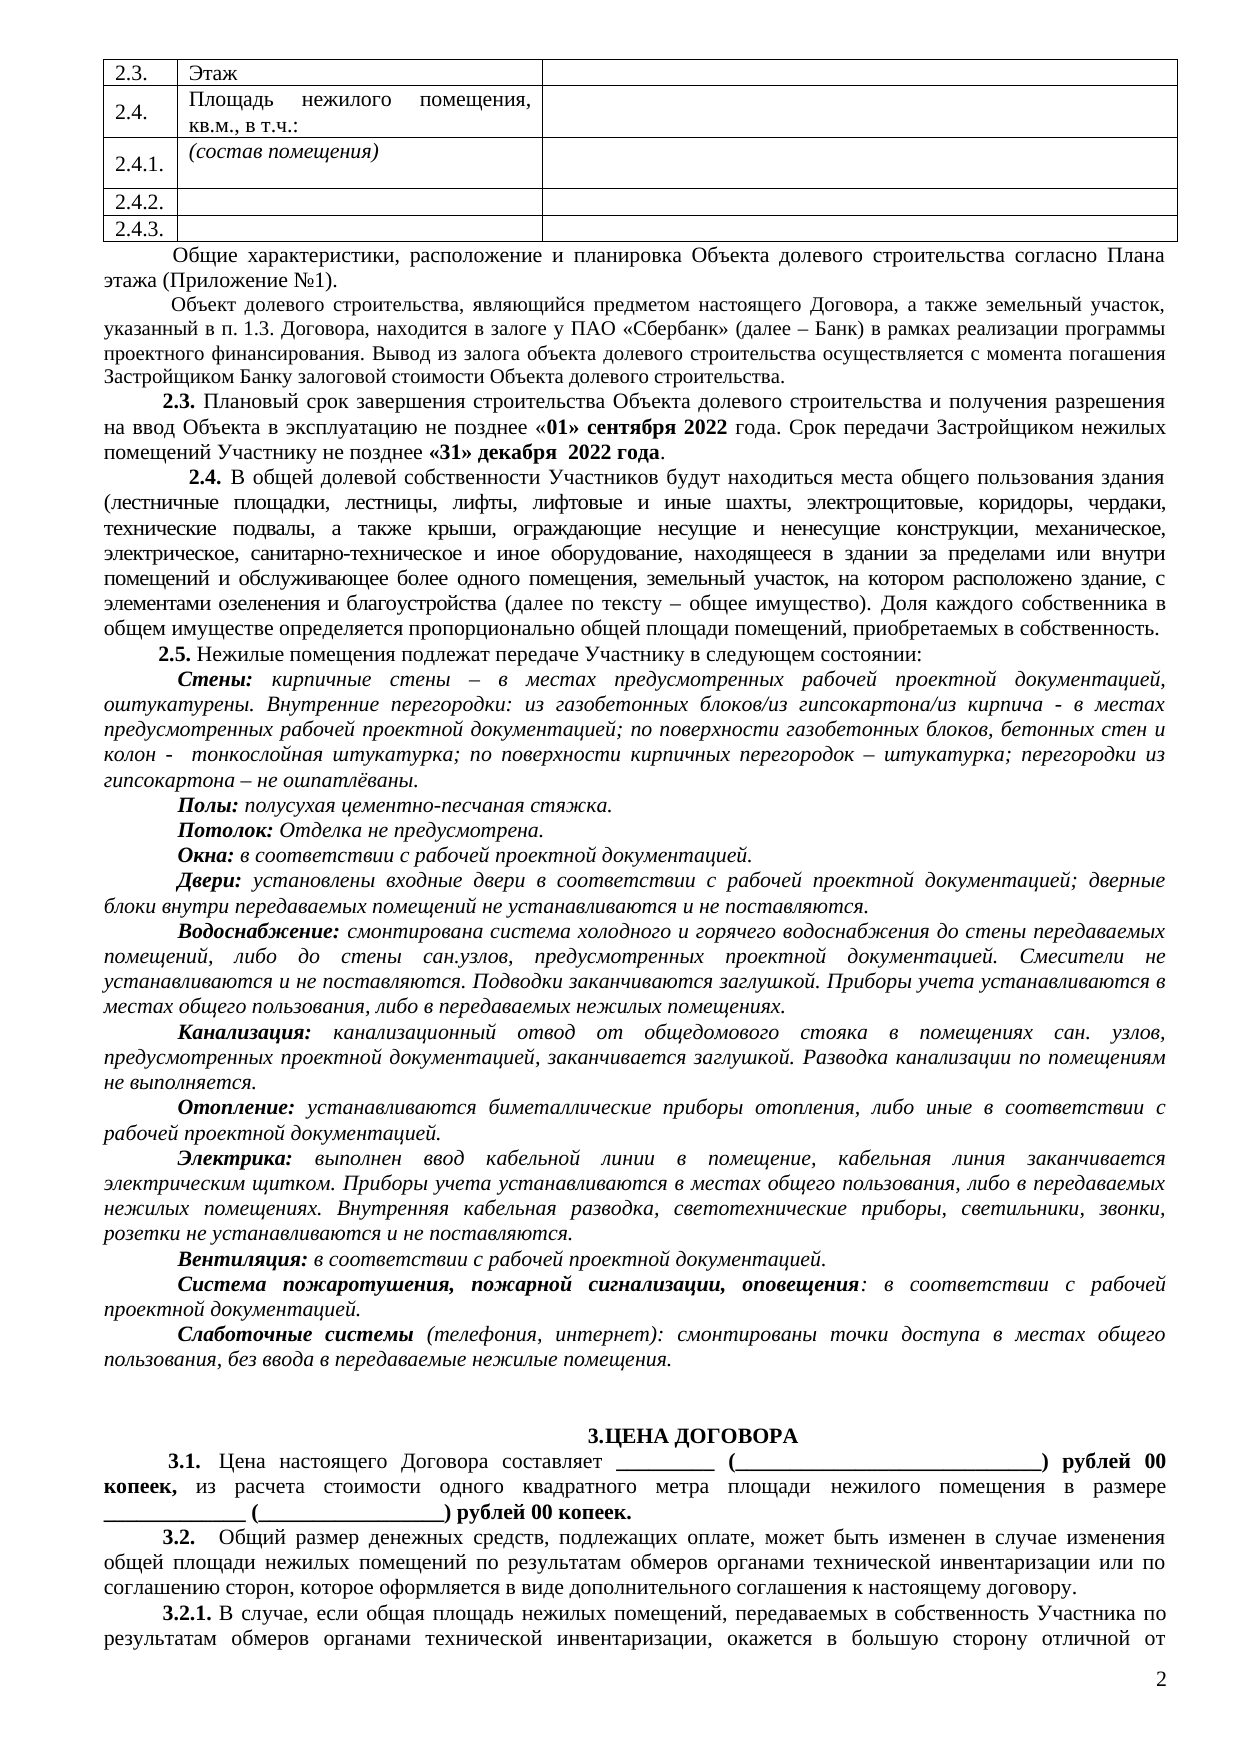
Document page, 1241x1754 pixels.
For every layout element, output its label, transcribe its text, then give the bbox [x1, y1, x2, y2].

text Водоснабжение: смонтирована система холодного и горячего водоснабжения до стены передаваемых помещений, либо до стены сан.узлов, предусмотренных проектной документацией. Смесители не устанавливаются и не поставляются. Подводки заканчиваются заглушкой. Приборы учета устанавливаются в местах общего пользования, либо в передаваемых нежилых помещениях. [103, 918, 1167, 1019]
text Потолок: Отделка не предусмотрена. [103, 817, 1167, 842]
table_cell 2.3. [104, 60, 177, 85]
text Полы: полусухая цементно-песчаная стяжка. [103, 792, 1167, 817]
text Система пожаротушения, пожарной сигнализации, оповещения: в соответствии с рабочей проектной документацией. [103, 1271, 1167, 1321]
text Электрика: выполнен ввод кабельной линии в помещение, кабельная линия заканчивается электрическим щитком. Приборы учета устанавливаются в местах общего пользования, либо в передаваемых нежилых помещениях. Внутренняя кабельная разводка, светотехнические приборы, светильники, звонки, розетки не устанавливаются и не поставляются. [103, 1145, 1167, 1246]
table_cell [543, 86, 1177, 137]
table_cell [543, 216, 1177, 241]
table_cell 2.4.3. [104, 216, 177, 241]
table_cell 2.4.2. [104, 189, 177, 214]
text Стены: кирпичные стены – в местах предусмотренных рабочей проектной документацией, оштукатурены. Внутренние перегородки: из газобетонных блоков/из гипсокартона/из кирпича - в местах предусмотренных рабочей проектной документацией; по поверхности газобетонных блоков, бетонных стен и колон - тонкослойная штукатурка; по поверхности кирпичных перегородок – штукатурка; перегородки из гипсокартона – не ошпатлёваны. [103, 666, 1167, 792]
table_cell Этаж [178, 60, 542, 85]
text Вентиляция: в соответствии с рабочей проектной документацией. [103, 1246, 1167, 1271]
table_cell [543, 138, 1177, 188]
text 3.1. Цена настоящего Договора составляет _________ (____________________________) рублей 00 копеек, из расчета стоимости одного квадратного метра площади нежилого помещения в размере _____________ (_________________) рублей 00 копеек. [103, 1448, 1167, 1524]
text Окна: в соответствии с рабочей проектной документацией. [103, 842, 1167, 867]
text Общие характеристики, расположение и планировка Объекта долевого строительства согласно Плана этажа (Приложение №1). [103, 242, 1167, 292]
text Слаботочные системы (телефония, интернет): смонтированы точки доступа в местах общего пользования, без ввода в передаваемые нежилые помещения. [103, 1321, 1167, 1372]
table_cell [543, 60, 1177, 85]
table_cell (состав помещения) [178, 138, 542, 188]
table_cell 2.4.1. [104, 138, 177, 188]
text Отопление: устанавливаются биметаллические приборы отопления, либо иные в соответствии с рабочей проектной документацией. [103, 1094, 1167, 1145]
list ЦЕНА ДОГОВОРА [219, 1423, 1167, 1448]
table_cell Площадь нежилого помещения, кв.м., в т.ч.: [178, 86, 542, 137]
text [103, 1599, 1167, 1650]
text Объект долевого строительства, являющийся предметом настоящего Договора, а также земельный участок, указанный в п. 1.3. Договора, находится в залоге у ПАО «Сбербанк» (далее – Банк) в рамках реализации программы проектного финансирования. Вывод из залога объекта долевого строительства осуществляется с момента погашения Застройщиком Банку залоговой стоимости Объекта долевого строительства. [103, 292, 1167, 388]
text Канализация: канализационный отвод от общедомового стояка в помещениях сан. узлов, предусмотренных проектной документацией, заканчивается заглушкой. Разводка канализации по помещениям не выполняется. [103, 1019, 1167, 1094]
text 2.3. Плановый срок завершения строительства Объекта долевого строительства и получения разрешения на ввод Объекта в эксплуатацию не позднее «01» сентября 2022 года. Срок передачи Застройщиком нежилых помещений Участнику не позднее «31» декабря 2022 года. [103, 388, 1167, 464]
text Двери: установлены входные двери в соответствии с рабочей проектной документацией; дверные блоки внутри передаваемых помещений не устанавливаются и не поставляются. [103, 867, 1167, 918]
table_cell 2.4. [104, 86, 177, 137]
text 3.2. Общий размер денежных средств, подлежащих оплате, может быть изменен в случае изменения общей площади нежилых помещений по результатам обмеров органами технической инвентаризации или по соглашению сторон, которое оформляется в виде дополнительного соглашения к настоящему договору. [103, 1524, 1167, 1599]
text 2.5. Нежилые помещения подлежат передаче Участнику в следующем состоянии: [103, 641, 1167, 666]
table_cell [543, 189, 1177, 214]
table_cell [178, 216, 542, 241]
table_cell [178, 189, 542, 214]
text 2.4. В общей долевой собственности Участников будут находиться места общего пользования здания (лестничные площадки, лестницы, лифты, лифтовые и иные шахты, электрощитовые, коридоры, чердаки, технические подвалы, а также крыши, ограждающие несущие и ненесущие конструкции, механическое, электрическое, санитарно-техническое и иное оборудование, находящееся в здании за пределами или внутри помещений и обслуживающее более одного помещения, земельный участок, на котором расположено здание, с элементами озеленения и благоустройства (далее по тексту – общее имущество). Доля каждого собственника в общем имуществе определяется пропорционально общей площади помещений, приобретаемых в собственность. [103, 464, 1167, 641]
